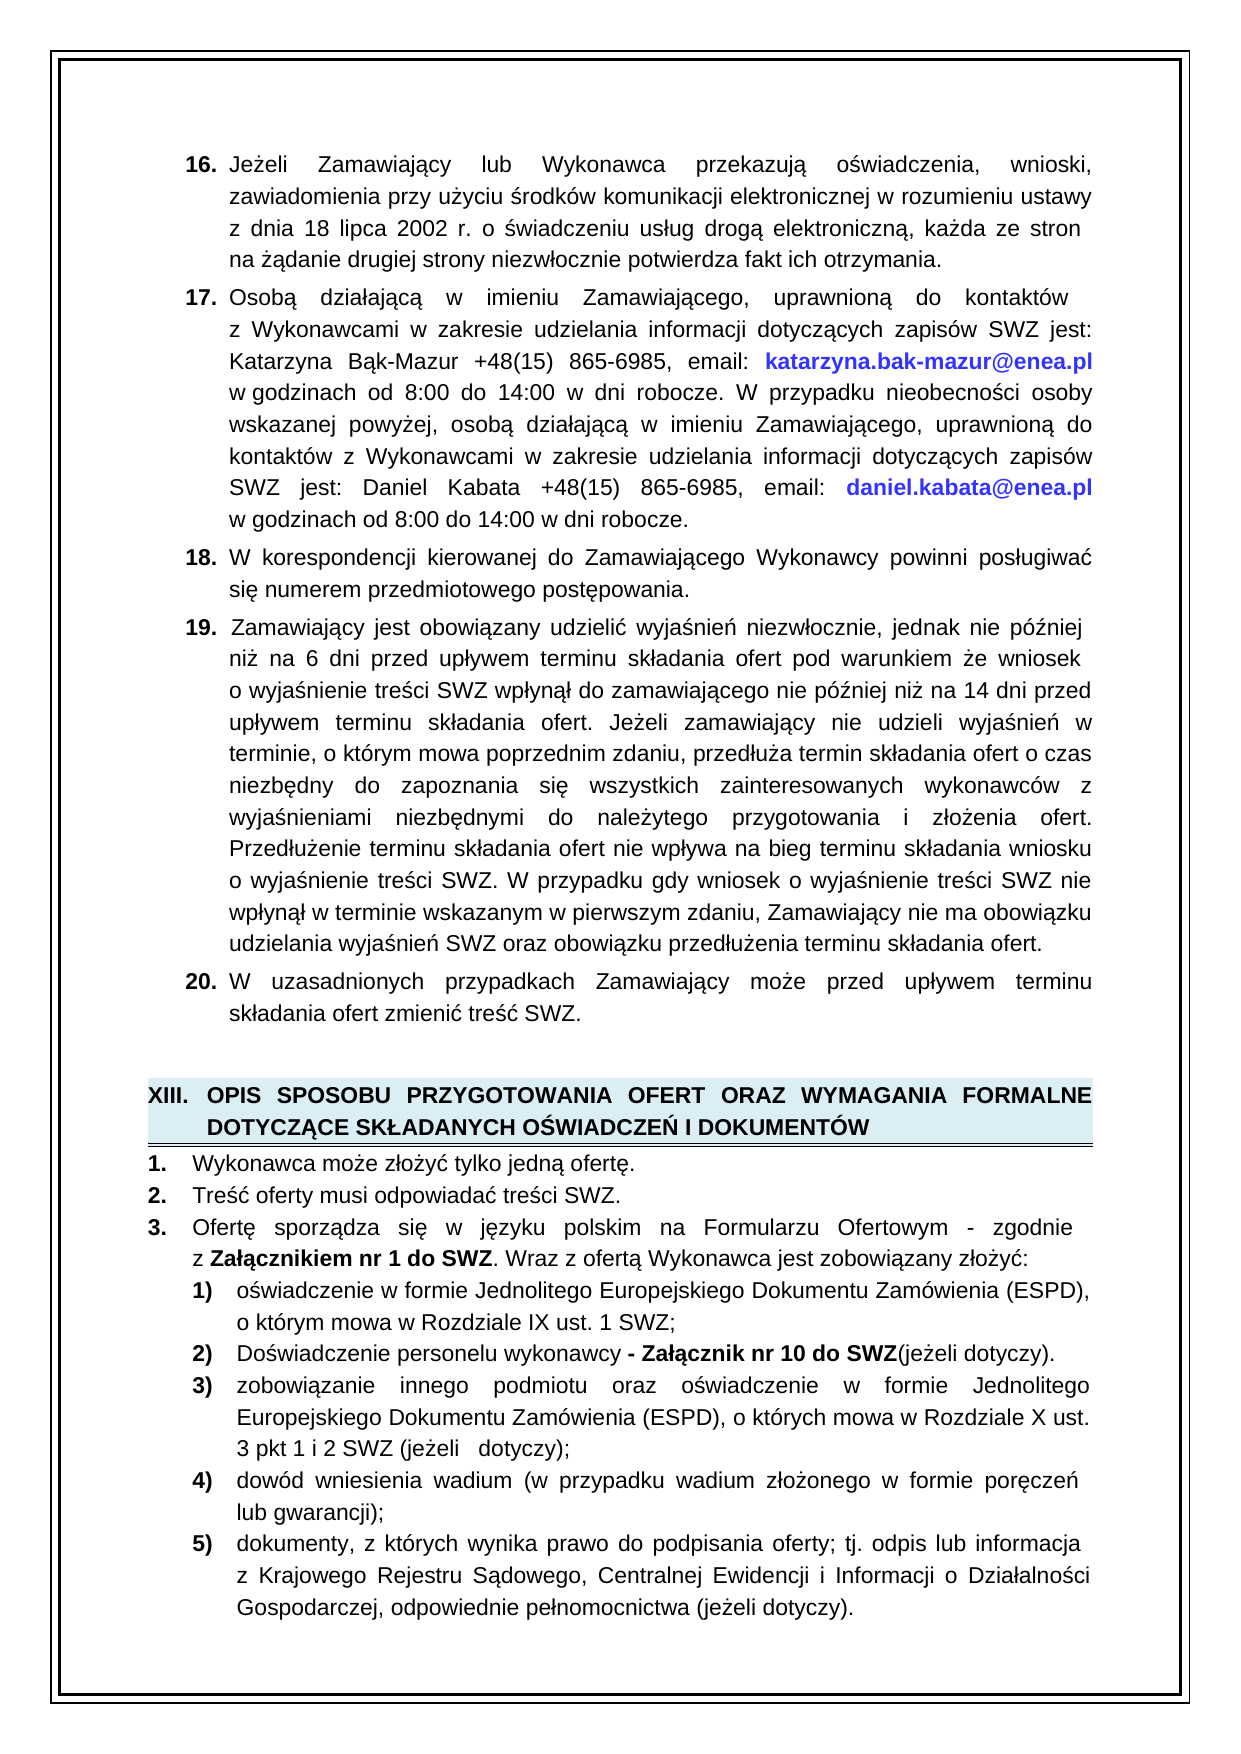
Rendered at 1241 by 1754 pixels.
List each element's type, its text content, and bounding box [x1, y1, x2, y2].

text XIII. OPIS SPOSOBU PRZYGOTOWANIA OFERT ORAZ WYMAGANIA FORMALNE DOTYCZĄCE SKŁADANYCH OŚWIADCZEŃ I DOKUMENTÓW [148, 1078, 1093, 1143]
text 3) zobowiązanie innego podmiotu oraz oświadczenie w formie Jednolitego Europejskiego Dokumentu Zamówienia (ESPD), o których mowa w Rozdziale X ust. 3 pkt 1 i 2 SWZ (jeżeli dotyczy); [192, 1368, 1091, 1463]
list Jeżeli Zamawiający lub Wykonawca przekazują oświadczenia, wnioski, zawiadomienia przy użyciu środków komunikacji elektronicznej w rozumieniu ustawy z dnia 18 lipca 2002 r. o świadczeniu usług drogą elektroniczną, każda ze stron na żądanie drugiej strony niezwłocznie potwierdza fakt ich otrzymania. [185, 148, 1093, 274]
text 2) Doświadczenie personelu wykonawcy - Załącznik nr 10 do SWZ(jeżeli dotyczy). [192, 1337, 1093, 1368]
text 3. Ofertę sporządza się w języku polskim na Formularzu Ofertowym - zgodnie z Załącznikiem nr 1 do SWZ. Wraz z ofertą Wykonawca jest zobowiązany złożyć: [148, 1210, 1093, 1273]
text 1) oświadczenie w formie Jednolitego Europejskiego Dokumentu Zamówienia (ESPD), o którym mowa w Rozdziale IX ust. 1 SWZ; [192, 1273, 1091, 1337]
list W korespondencji kierowanej do Zamawiającego Wykonawcy powinni posługiwać się numerem przedmiotowego postępowania. [185, 540, 1093, 603]
text 2. Treść oferty musi odpowiadać treści SWZ. [148, 1178, 1093, 1210]
list Osobą działającą w imieniu Zamawiającego, uprawnioną do kontaktów z Wykonawcami w zakresie udzielania informacji dotyczących zapisów SWZ jest: Katarzyna Bąk-Mazur +48(15) 865-6985, email: katarzyna.bak-mazur@enea.pl w godzinach od 8:00 do 14:00 w dni robocze. W przypadku nieobecności osoby wskazanej powyżej, osobą działającą w imieniu Zamawiającego, uprawnioną do kontaktów z Wykonawcami w zakresie udzielania informacji dotyczących zapisów SWZ jest: Daniel Kabata +48(15) 865-6985, email: daniel.kabata@enea.pl w godzinach od 8:00 do 14:00 w dni robocze. [185, 281, 1093, 534]
text 1. Wykonawca może złożyć tylko jedną ofertę. [148, 1147, 1093, 1178]
list W uzasadnionych przypadkach Zamawiający może przed upływem terminu składania ofert zmienić treść SWZ. [185, 964, 1093, 1028]
text 5) dokumenty, z których wynika prawo do podpisania oferty; tj. odpis lub informacja z Krajowego Rejestru Sądowego, Centralnej Ewidencji i Informacji o Działalności Gospodarczej, odpowiednie pełnomocnictwa (jeżeli dotyczy). [192, 1527, 1091, 1622]
list Zamawiający jest obowiązany udzielić wyjaśnień niezwłocznie, jednak nie później niż na 6 dni przed upływem terminu składania ofert pod warunkiem że wniosek o wyjaśnienie treści SWZ wpłynął do zamawiającego nie później niż na 14 dni przed upływem terminu składania ofert. Jeżeli zamawiający nie udzieli wyjaśnień w terminie, o którym mowa poprzednim zdaniu, przedłuża termin składania ofert o czas niezbędny do zapoznania się wszystkich zainteresowanych wykonawców z wyjaśnieniami niezbędnymi do należytego przygotowania i złożenia ofert. Przedłużenie terminu składania ofert nie wpływa na bieg terminu składania wniosku o wyjaśnienie treści SWZ. W przypadku gdy wniosek o wyjaśnienie treści SWZ nie wpłynął w terminie wskazanym w pierwszym zdaniu, Zamawiający nie ma obowiązku udzielania wyjaśnień SWZ oraz obowiązku przedłużenia terminu składania ofert. [185, 610, 1093, 958]
text 4) dowód wniesienia wadium (w przypadku wadium złożonego w formie poręczeń lub gwarancji); [192, 1463, 1091, 1527]
